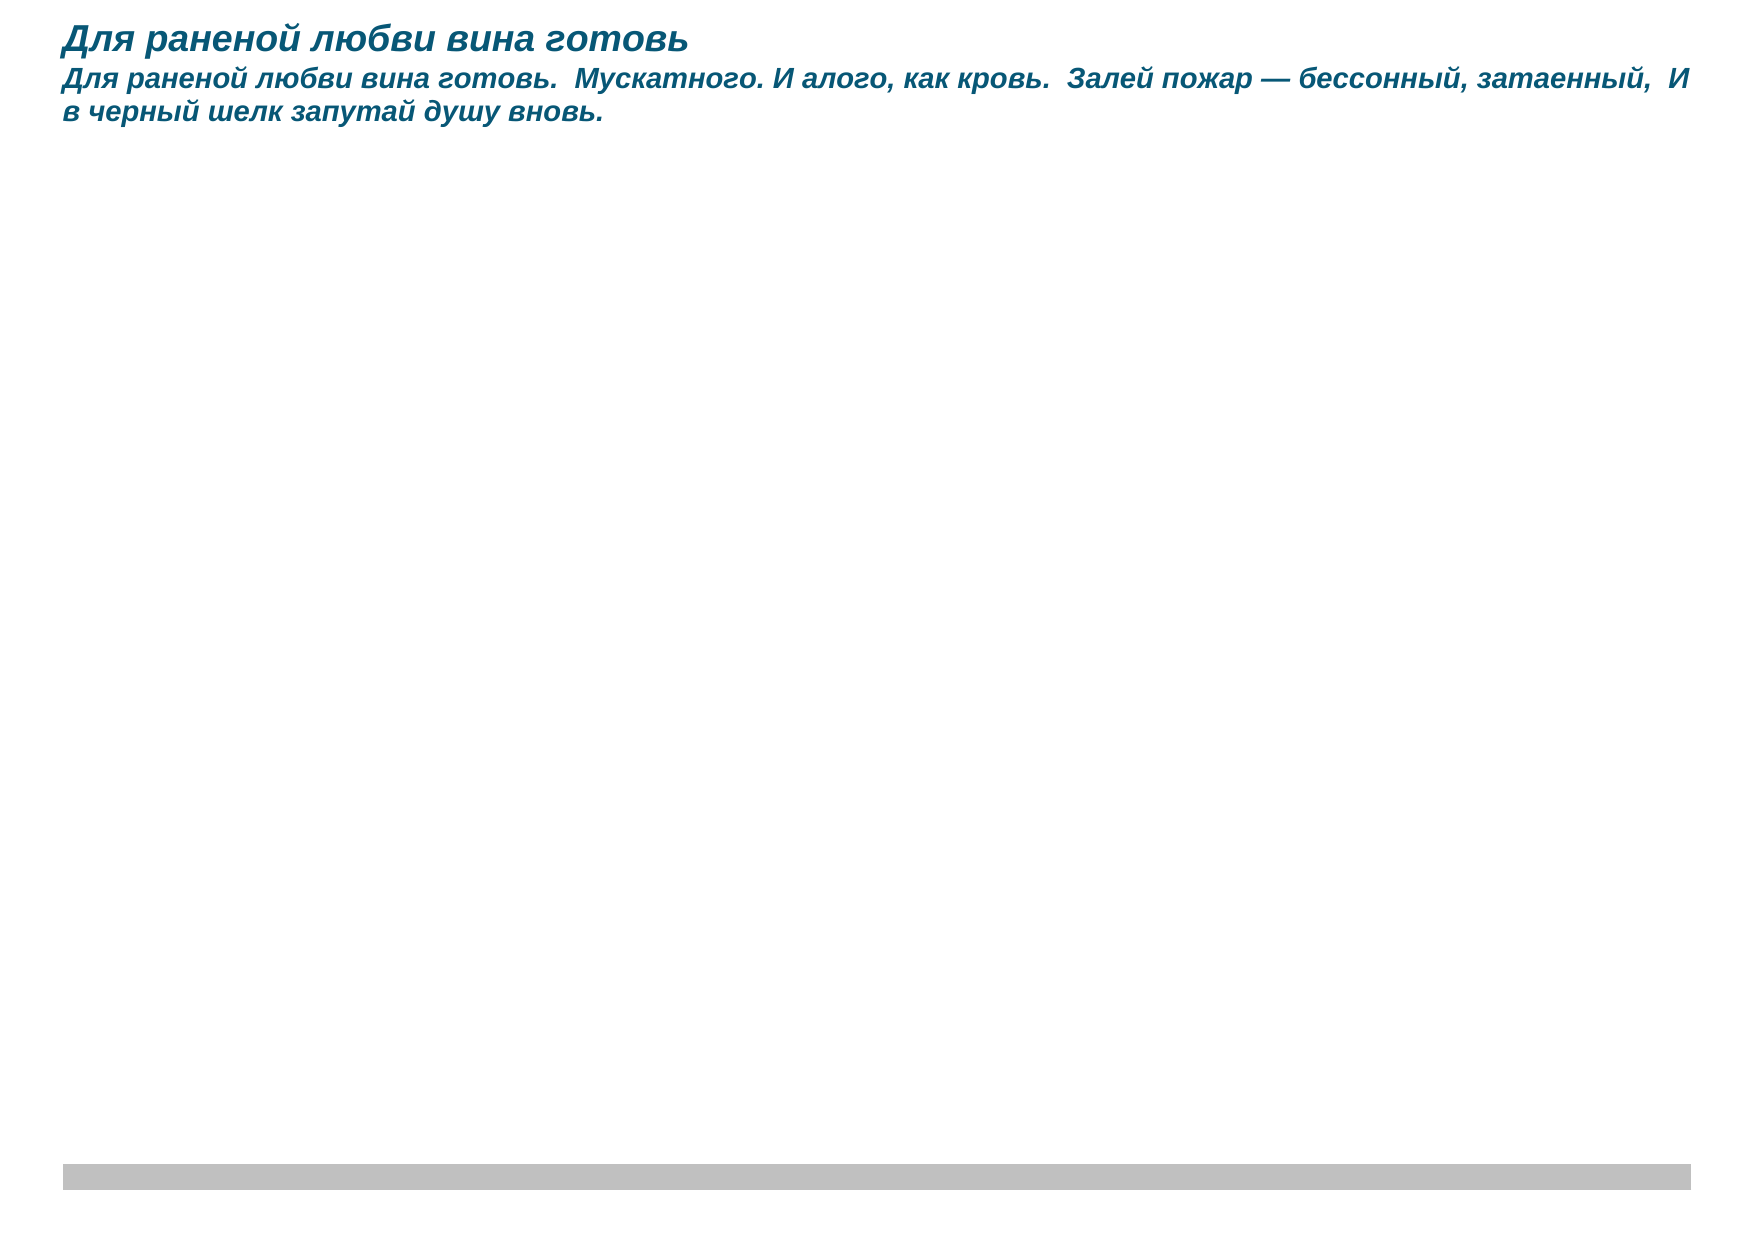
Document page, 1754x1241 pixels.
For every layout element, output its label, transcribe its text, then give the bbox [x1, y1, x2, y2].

subtitle Для раненой любви вина готовь [62, 17, 1691, 60]
text Для раненой любви вина готовь. [62, 61, 1691, 128]
